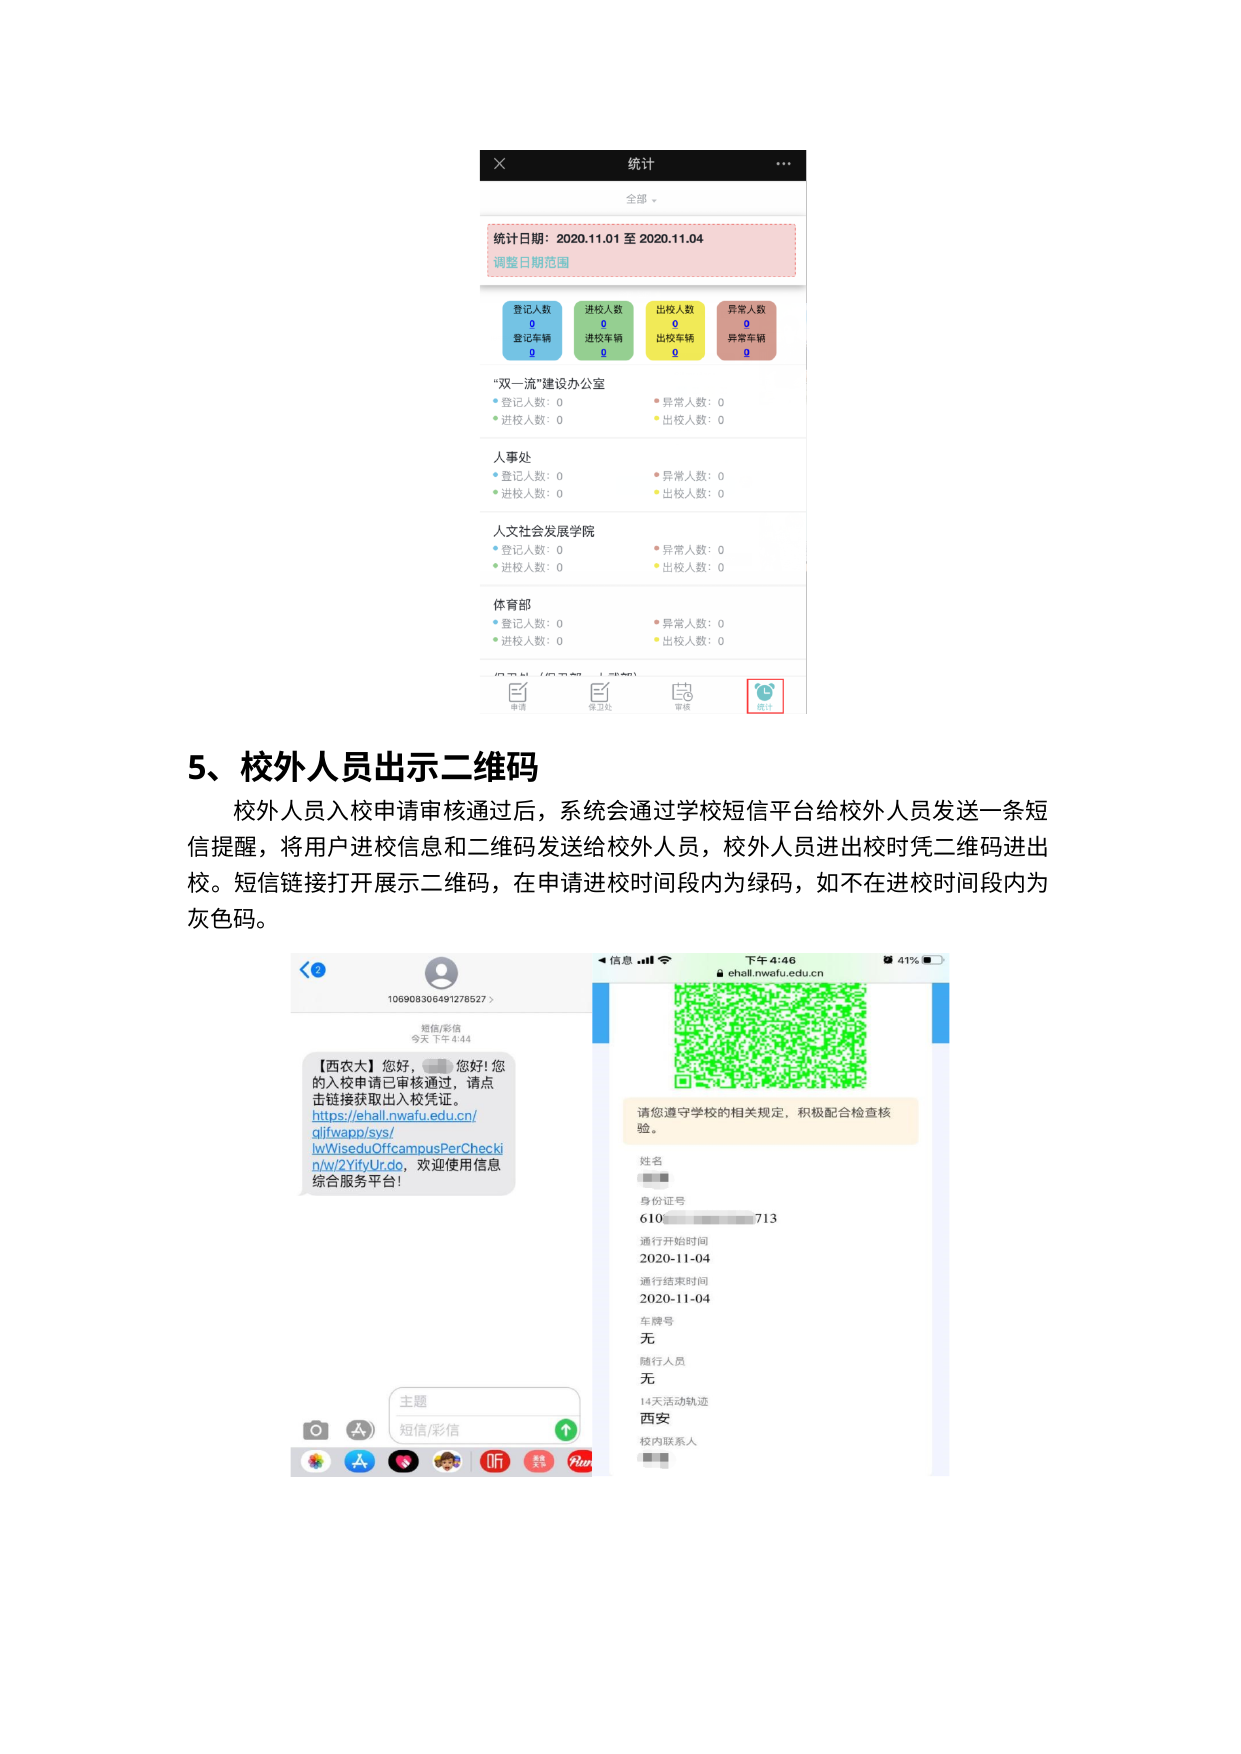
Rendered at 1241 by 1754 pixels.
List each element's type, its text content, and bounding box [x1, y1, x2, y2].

subtitle 5、校外人员出示二维码 [187, 741, 1053, 789]
picture [290, 953, 950, 1477]
picture [479, 150, 807, 714]
text 校外人员入校申请审核通过后，系统会通过学校短信平台给校外人员发送一条短信提醒，将用户进校信息和二维码发送给校外人员，校外人员进出校时凭二维码进出校。短信链接打开展示二维码，在申请进校时间段内为绿码，如不在进校时间段内为灰色码。 [187, 793, 1053, 934]
